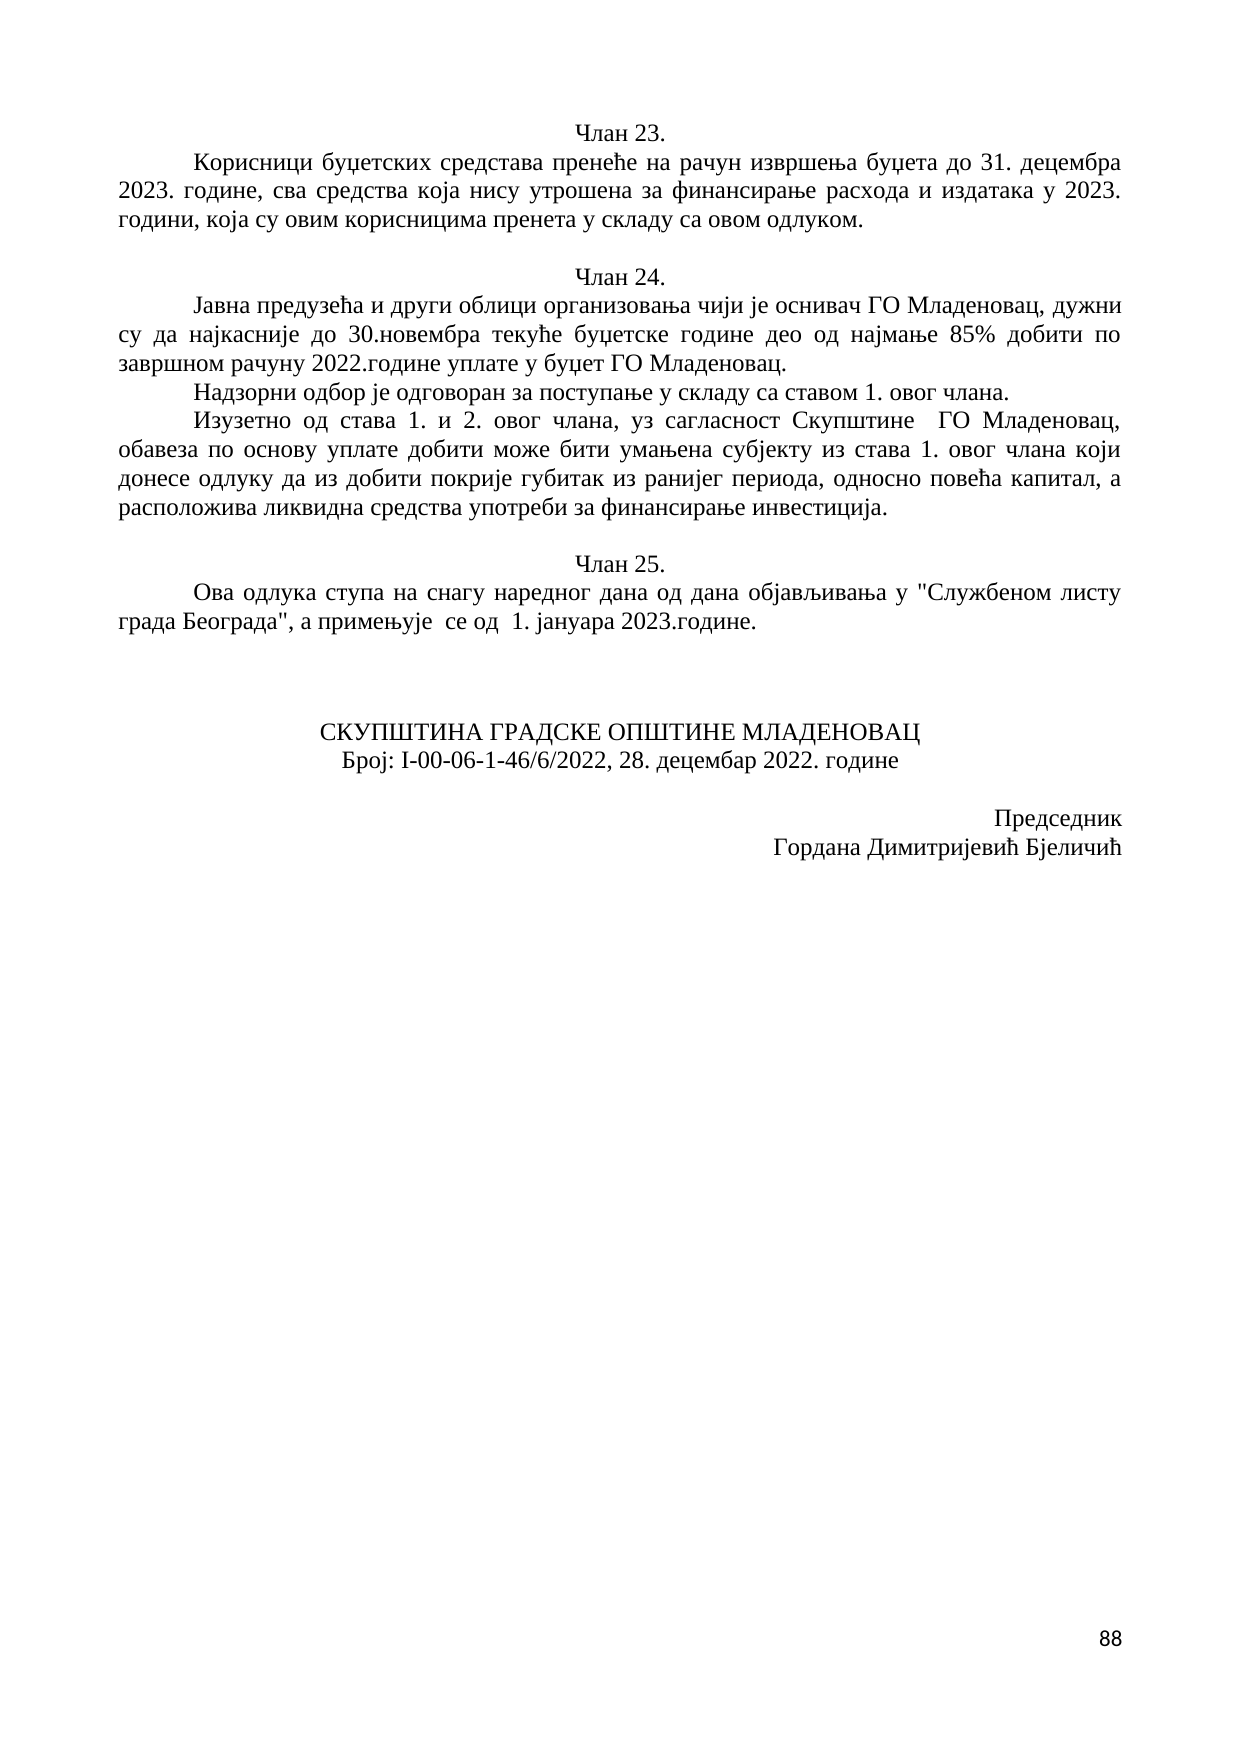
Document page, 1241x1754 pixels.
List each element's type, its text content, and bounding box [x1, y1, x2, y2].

text Председник [118, 803, 1122, 832]
text Ова одлука ступа на снагу наредног дана од дана објављивања у "Службеном листу града Београда", а примењује се од 1. јануара 2023.године. [118, 577, 1122, 635]
text Јавна предузећа и други облици организовања чији је оснивач ГО Младеновац, дужни су да најкасније до 30.новембра текуће буџетске године део од најмање 85% добити по завршном рачуну 2022.године уплате у буџет ГО Младеновац. [118, 291, 1122, 377]
text Надзорни одбор је одговоран за поступање у складу са ставом 1. овог члана. [118, 377, 1122, 406]
text Изузетно од става 1. и 2. овог члана, уз сагласност Скупштине ГО Младеновац, обавеза по основу уплате добити може бити умањена субјекту из става 1. овог члана који донесе одлуку да из добити покрије губитак из ранијег периода, односно повећа капитал, а расположива ликвидна средства употреби за финансирање инвестиција. [118, 406, 1122, 521]
text Члан 25. [118, 549, 1122, 577]
text Члан 23. [118, 118, 1122, 147]
text СКУПШТИНА ГРАДСКЕ ОПШТИНЕ МЛАДЕНОВАЦ [118, 717, 1122, 746]
text Гордана Димитријевић Бјеличић [118, 832, 1122, 861]
text Број: I-00-06-1-46/6/2022, 28. децембар 2022. године [118, 746, 1122, 774]
text Корисници буџетских средстава пренеће на рачун извршења буџета до 31. децембра 2023. године, сва средства која нису утрошена за финансирање расхода и издатака у 2023. години, која су овим корисницима пренета у складу са овом одлуком. [118, 147, 1122, 233]
text Члан 24. [118, 262, 1122, 291]
